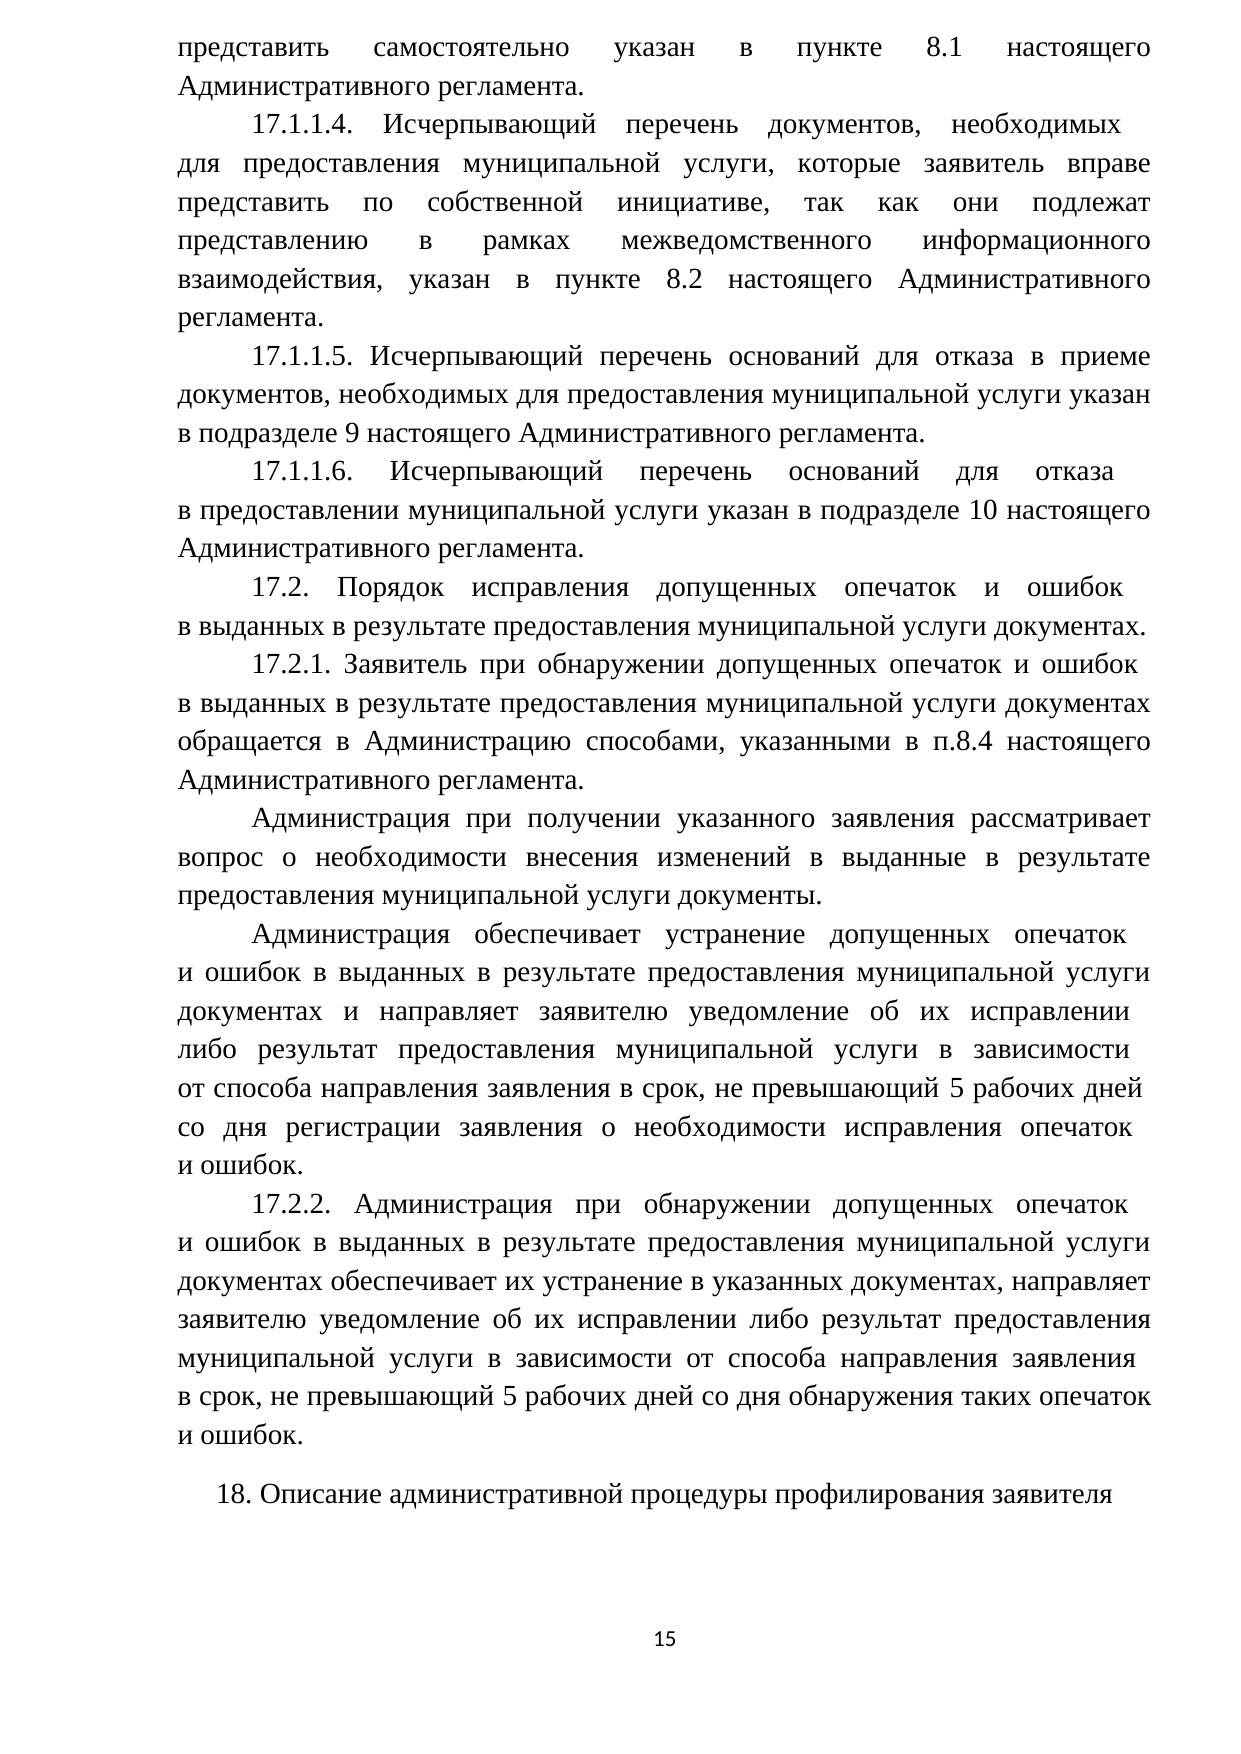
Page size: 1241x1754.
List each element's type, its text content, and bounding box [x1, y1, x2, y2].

text 17.1.1.6. Исчерпывающий перечень оснований для отказа в предоставлении муниципальной услуги указан в подразделе 10 настоящего Административного регламента. [177, 453, 1152, 564]
text 17.1.1.5. Исчерпывающий перечень оснований для отказа в приеме документов, необходимых для предоставления муниципальной услуги указан в подразделе 9 настоящего Административного регламента. [177, 338, 1152, 448]
text 17.2.1. Заявитель при обнаружении допущенных опечаток и ошибок в выданных в результате предоставления муниципальной услуги документах обращается в Администрацию способами, указанными в п.8.4 настоящего Административного регламента. [177, 646, 1152, 795]
text 17.2.2. Администрация при обнаружении допущенных опечаток и ошибок в выданных в результате предоставления муниципальной услуги документах обеспечивает их устранение в указанных документах, направляет заявителю уведомление об их исправлении либо результат предоставления муниципальной услуги в зависимости от способа направления заявления в срок, не превышающий 5 рабочих дней со дня обнаружения таких опечаток и ошибок. [177, 1186, 1152, 1451]
text Администрация при получении указанного заявления рассматривает вопрос о необходимости внесения изменений в выданные в результате предоставления муниципальной услуги документы. [177, 800, 1152, 911]
text 17.1.1.4. Исчерпывающий перечень документов, необходимых для предоставления муниципальной услуги, которые заявитель вправе представить по собственной инициативе, так как они подлежат представлению в рамках межведомственного информационного взаимодействия, указан в пункте 8.2 настоящего Административного регламента. [177, 107, 1152, 333]
text 17.2. Порядок исправления допущенных опечаток и ошибок в выданных в результате предоставления муниципальной услуги документах. [177, 569, 1152, 641]
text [177, 29, 1152, 102]
text Администрация обеспечивает устранение допущенных опечаток и ошибок в выданных в результате предоставления муниципальной услуги документах и направляет заявителю уведомление об их исправлении либо результат предоставления муниципальной услуги в зависимости от способа направления заявления в срок, не превышающий 5 рабочих дней со дня регистрации заявления о необходимости исправления опечаток и ошибок. [177, 916, 1152, 1181]
subtitle 18. Описание административной процедуры профилирования заявителя [177, 1476, 1152, 1510]
